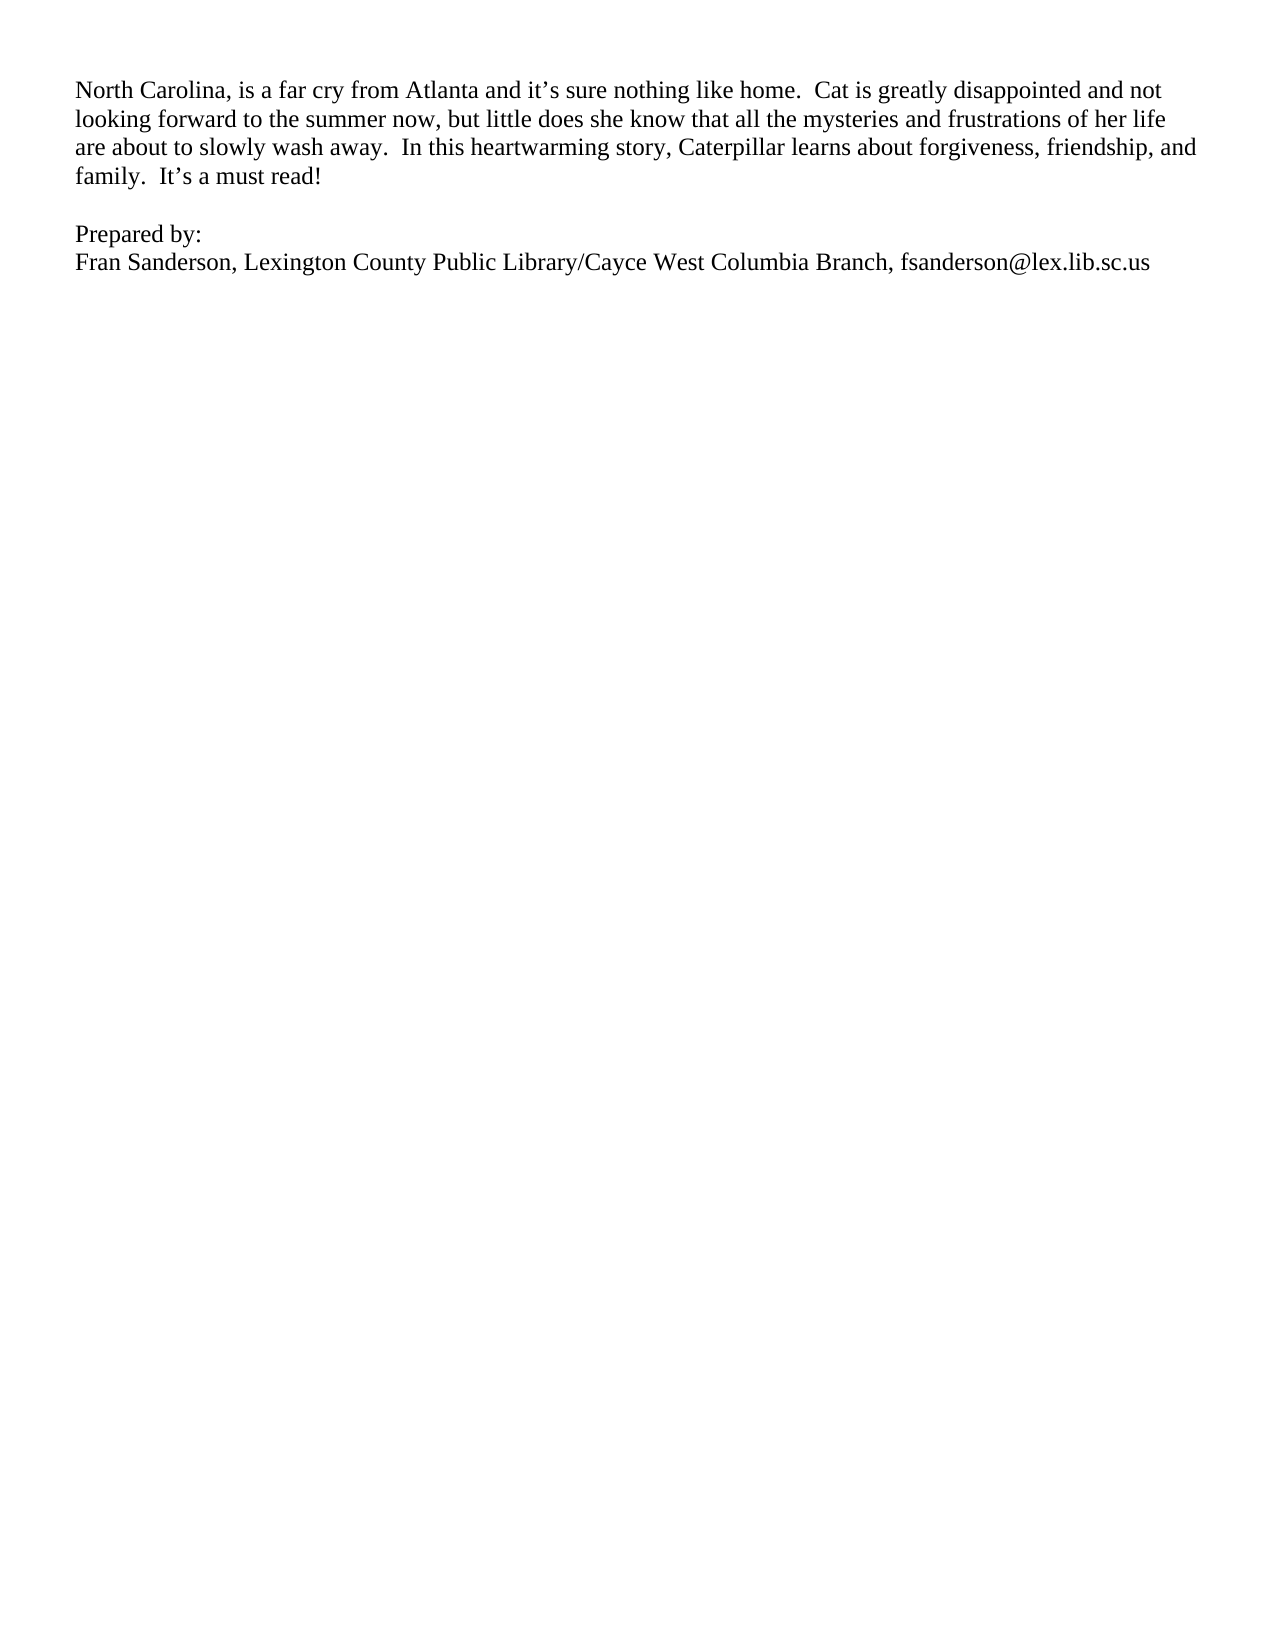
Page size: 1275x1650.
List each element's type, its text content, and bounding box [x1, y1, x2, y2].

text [75, 75, 1200, 190]
text Prepared by: [75, 219, 1200, 247]
text Fran Sanderson, Lexington County Public Library/Cayce West Columbia Branch, fsanderson@lex.lib.sc.us [75, 247, 1200, 276]
